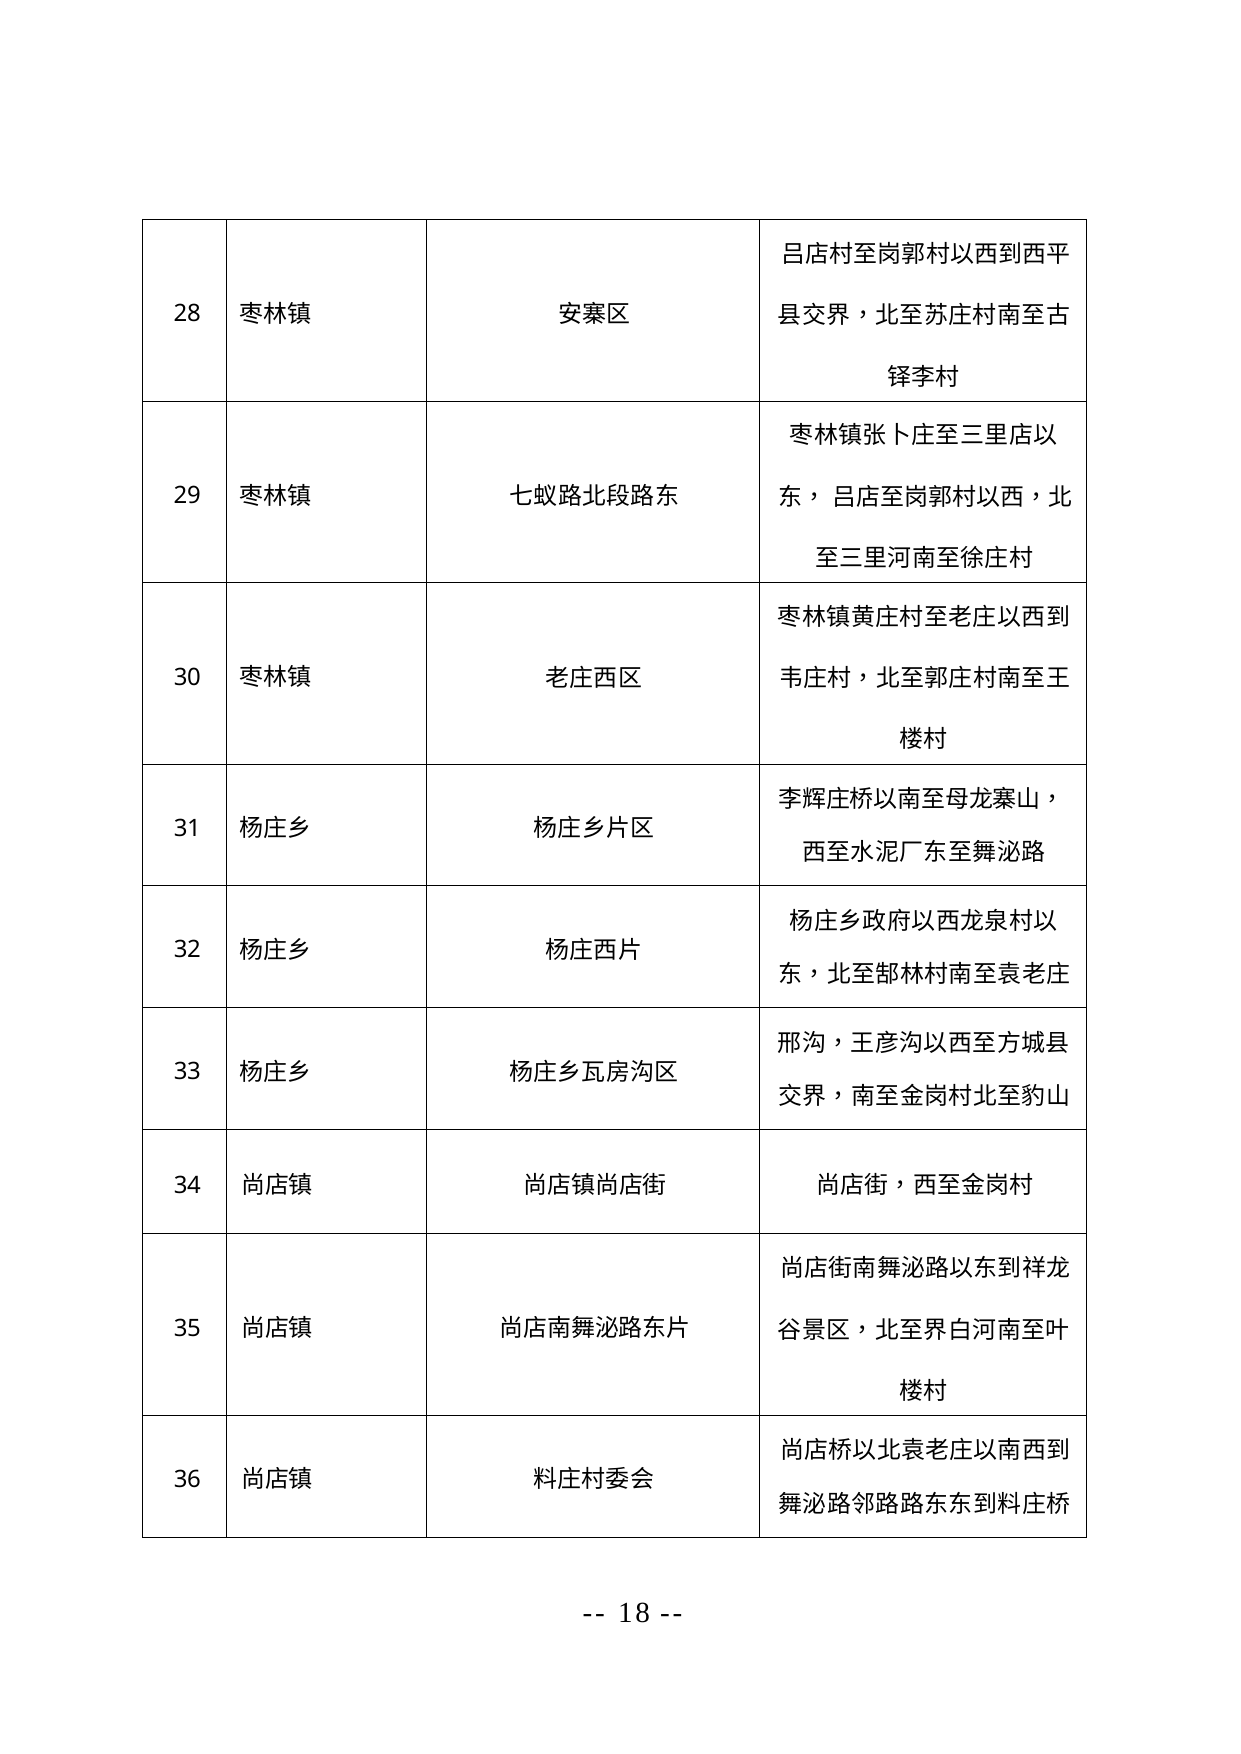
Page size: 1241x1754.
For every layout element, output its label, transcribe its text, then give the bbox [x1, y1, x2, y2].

table_cell 杨庄乡 [227, 765, 426, 885]
table_cell 尚店镇 [227, 1416, 426, 1537]
table_cell 料庄村委会 [427, 1416, 759, 1537]
table_cell 杨庄西片 [427, 886, 759, 1007]
table_cell 尚店镇 [227, 1234, 426, 1414]
table_cell 枣林镇黄庄村至老庄以西到 韦庄村，北至郭庄村南至王 楼村 [760, 583, 1086, 763]
table_cell 31 [143, 765, 226, 885]
table_cell 32 [143, 886, 226, 1007]
table_cell 杨庄乡政府以西龙泉村以 东，北至郜林村南至袁老庄 [760, 886, 1086, 1007]
table_cell 尚店街南舞泌路以东到祥龙 谷景区，北至界白河南至叶 楼村 [760, 1234, 1086, 1414]
table_cell 29 [143, 402, 226, 582]
table_cell 30 [143, 583, 226, 763]
table_cell 老庄西区 [427, 583, 759, 763]
table_cell 35 [143, 1234, 226, 1414]
table_cell 杨庄乡 [227, 1008, 426, 1128]
table_cell 杨庄乡 [227, 886, 426, 1007]
table_cell 尚店街，西至金岗村 [760, 1130, 1086, 1233]
table_cell 枣林镇张卜庄至三里店以 东， 吕店至岗郭村以西，北 至三里河南至徐庄村 [760, 402, 1086, 582]
table_cell 杨庄乡片区 [427, 765, 759, 885]
table_cell 枣林镇 [227, 402, 426, 582]
table_cell 33 [143, 1008, 226, 1128]
table_cell 36 [143, 1416, 226, 1537]
table_header 吕店村至岗郭村以西到西平 县交界，北至苏庄村南至古 铎李村 [760, 220, 1086, 401]
table_header 枣林镇 [227, 220, 426, 401]
table_header 安寨区 [427, 220, 759, 401]
table_cell 七蚁路北段路东 [427, 402, 759, 582]
table_cell 枣林镇 [227, 583, 426, 763]
table_cell 34 [143, 1130, 226, 1233]
table_cell 李辉庄桥以南至母龙寨山， 西至水泥厂东至舞泌路 [760, 765, 1086, 885]
table_cell 邢沟，王彦沟以西至方城县 交界，南至金岗村北至豹山 [760, 1008, 1086, 1128]
table_cell 杨庄乡瓦房沟区 [427, 1008, 759, 1128]
table_cell 尚店镇尚店街 [427, 1130, 759, 1233]
table_header 28 [143, 220, 226, 401]
table_cell 尚店南舞泌路东片 [427, 1234, 759, 1414]
table_cell 尚店桥以北袁老庄以南西到 舞泌路邻路路东东到料庄桥 [760, 1416, 1086, 1537]
table_cell 尚店镇 [227, 1130, 426, 1233]
